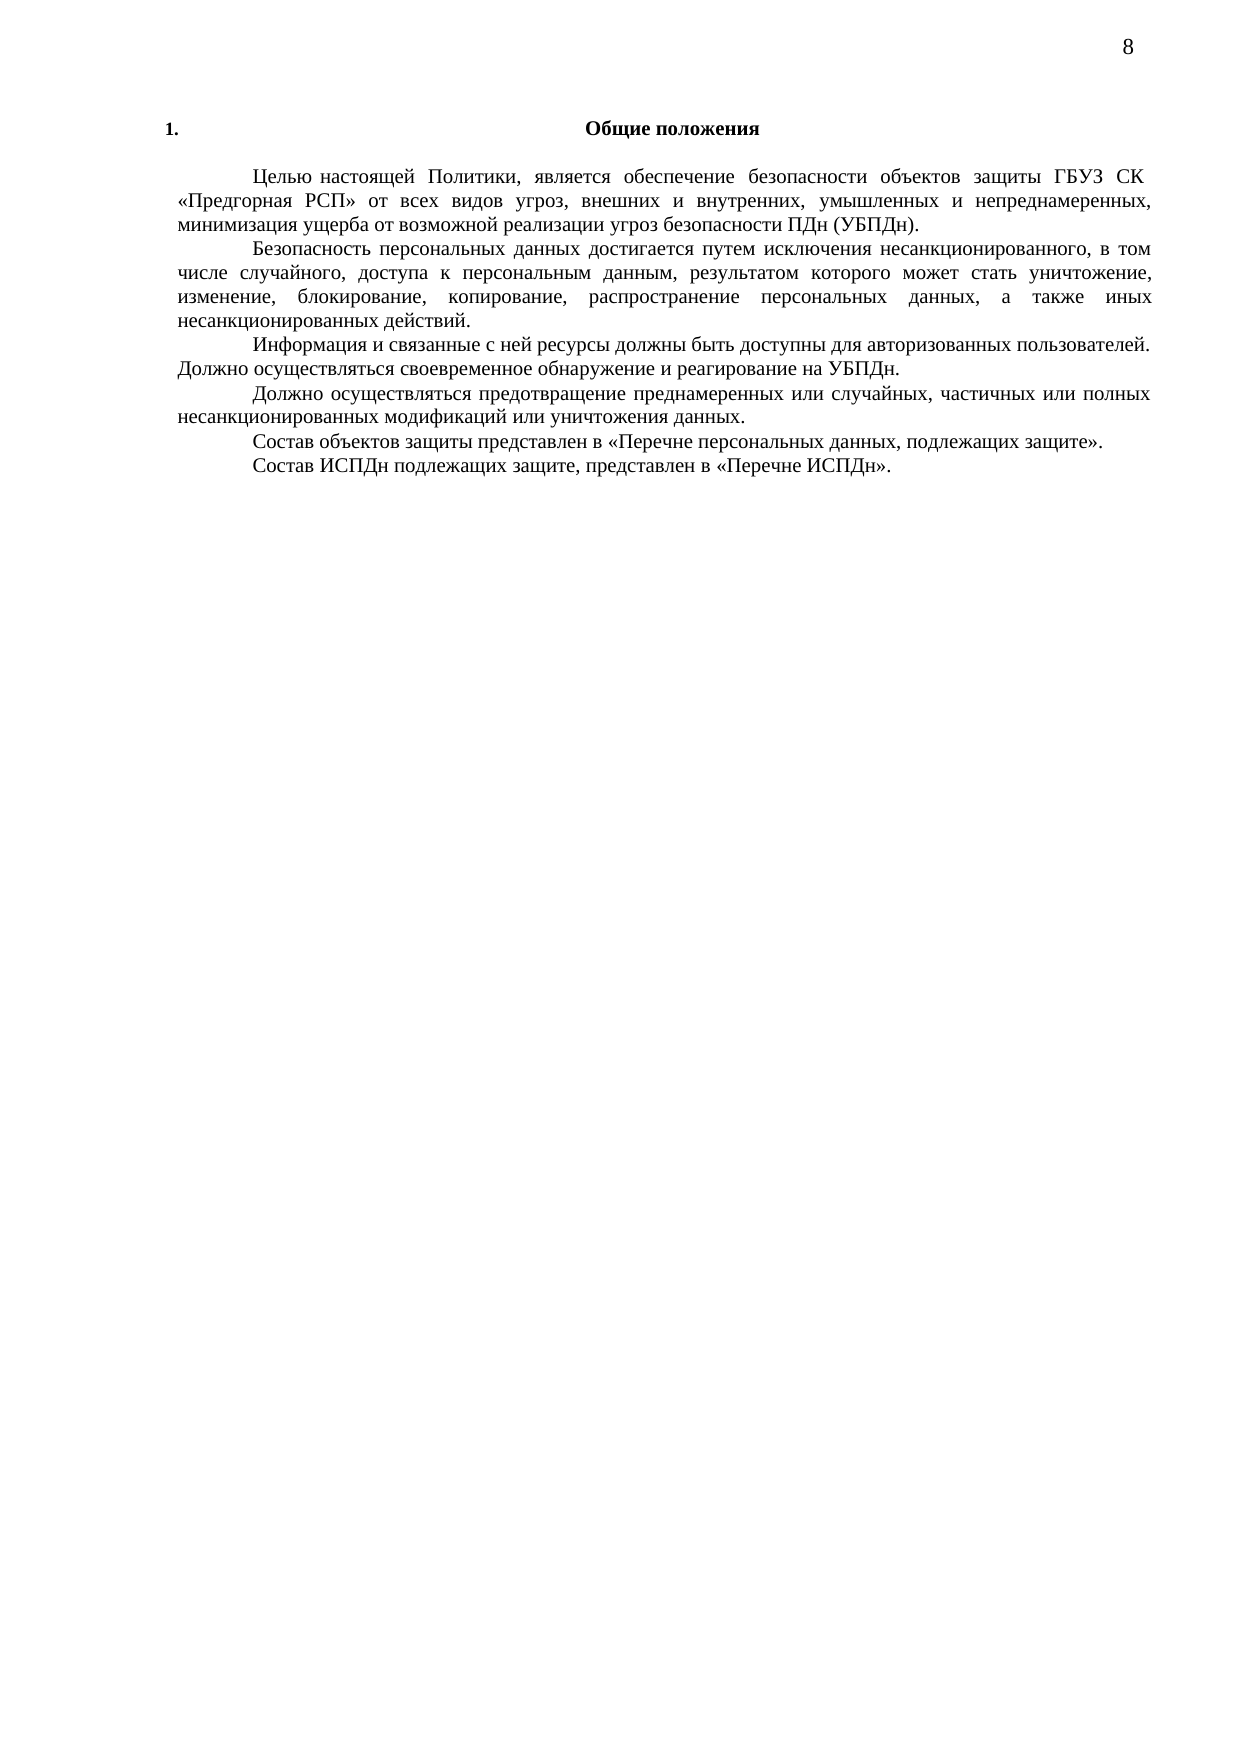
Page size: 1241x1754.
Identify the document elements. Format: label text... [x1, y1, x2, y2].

text Безопасность персональных данных достигается путем исключения несанкционированного, в том числе случайного, доступа к персональным данным, результатом которого может стать уничтожение, изменение, блокирование, копирование, распространение персональных данных, а также иных несанкционированных действий. [177, 236, 1152, 332]
text Должно осуществляться своевременное обнаружение и реагирование на УБПДн. [177, 356, 1165, 380]
subtitle Общие положения [164, 116, 1164, 140]
text Должно осуществляться предотвращение преднамеренных или случайных, частичных или полных несанкционированных модификаций или уничтожения данных. [177, 380, 1152, 428]
text «Предгорная РСП» от всех видов угроз, внешних и внутренних, умышленных и непреднамеренных, минимизация ущерба от возможной реализации угроз безопасности ПДн (УБПДн). [177, 188, 1152, 236]
text Целью настоящей Политики, является обеспечение безопасности объектов защиты ГБУЗ СК [252, 164, 1165, 188]
text Информация и связанные с ней ресурсы должны быть доступны для авторизованных пользователей. [252, 332, 1165, 356]
text Состав объектов защиты представлен в «Перечне персональных данных, подлежащих защите». Состав ИСПДн подлежащих защите, представлен в «Перечне ИСПДн». [252, 428, 1104, 477]
